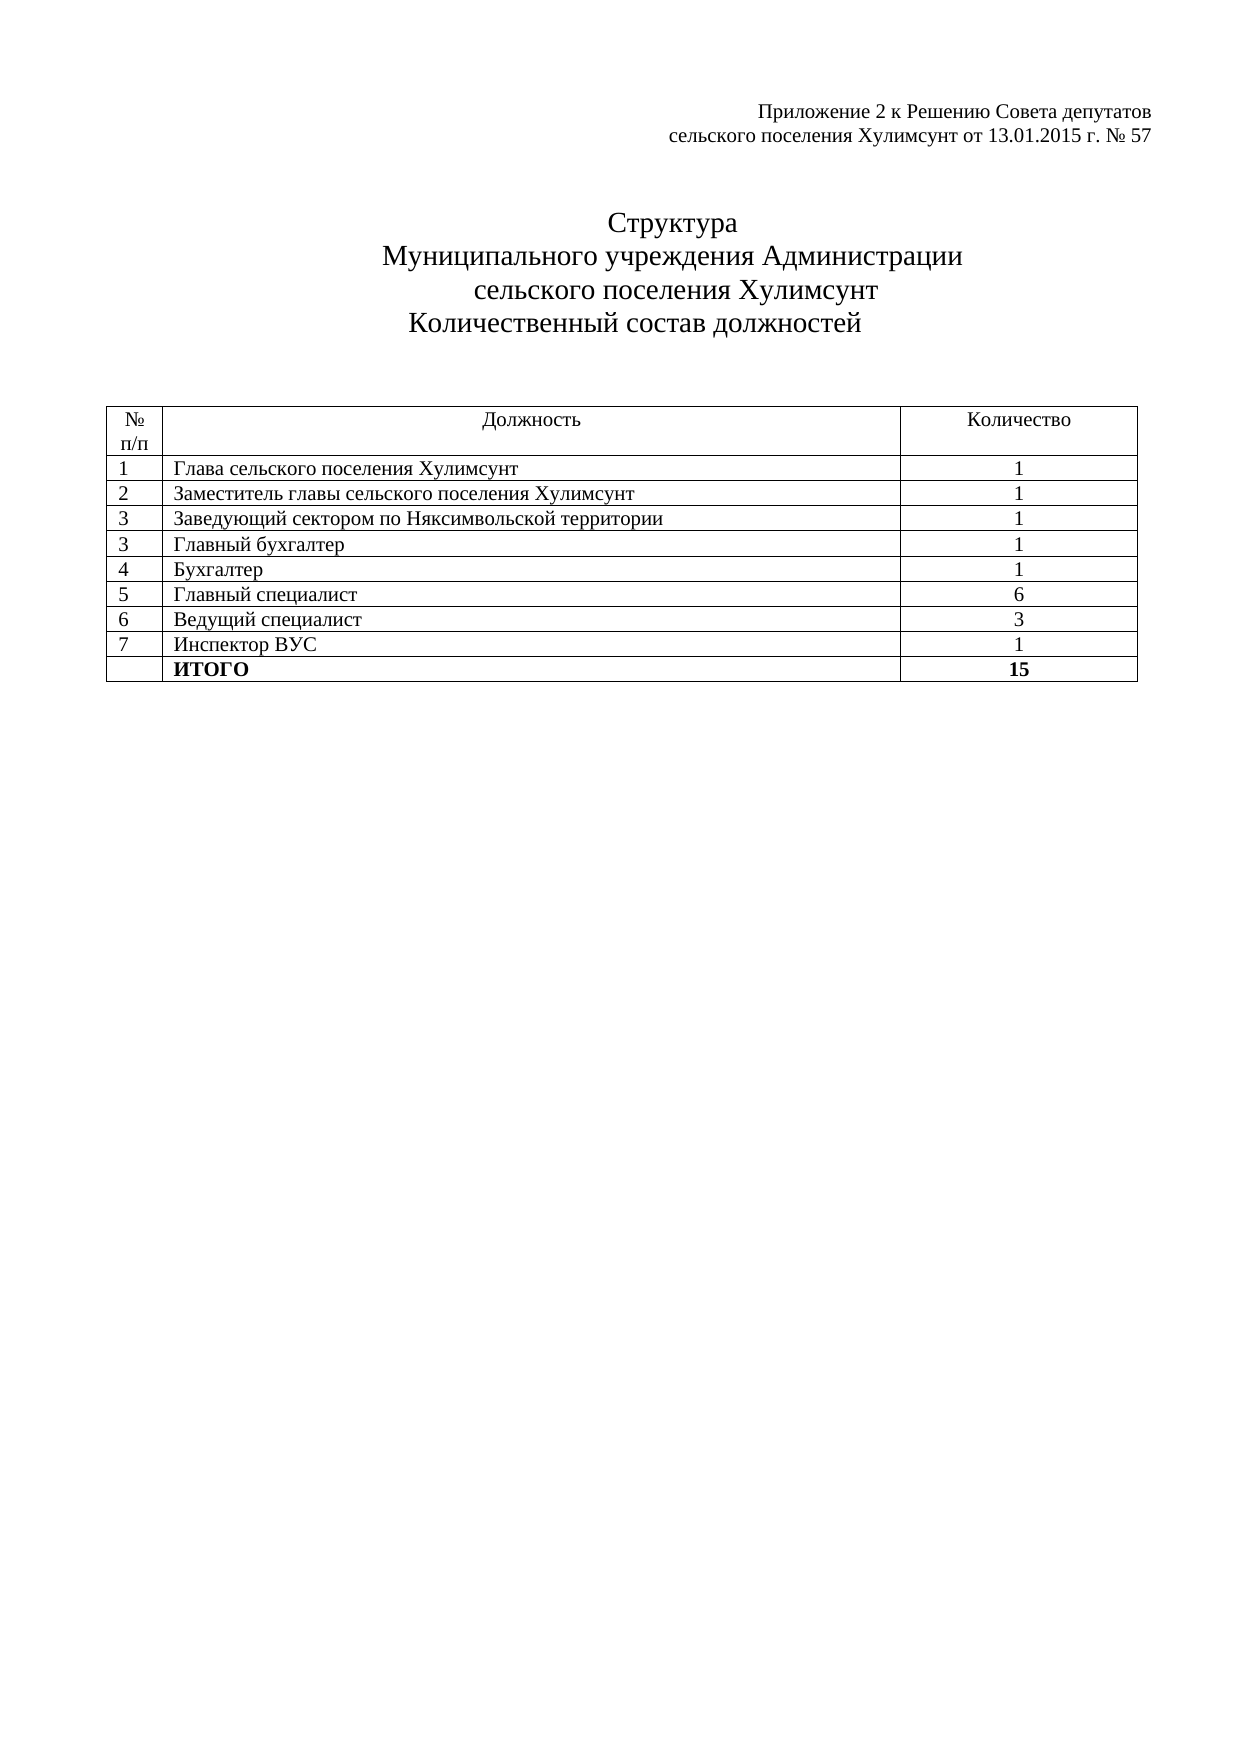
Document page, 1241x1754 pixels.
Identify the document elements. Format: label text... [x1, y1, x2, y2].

table_cell 7 [107, 632, 162, 656]
table_cell 15 [901, 657, 1137, 681]
table_cell 1 [901, 506, 1137, 530]
text Количественный состав должностей [118, 305, 1152, 339]
table_cell ИТОГО [163, 657, 900, 681]
table_cell Заведующий сектором по Няксимвольской территории [163, 506, 900, 530]
table_header Должность [163, 407, 900, 455]
text Муниципального учреждения Администрации [118, 238, 1152, 272]
table_cell 6 [901, 582, 1137, 606]
table_cell 4 [107, 557, 162, 581]
table_cell Инспектор ВУС [163, 632, 900, 656]
table_cell 3 [107, 506, 162, 530]
table_cell [107, 657, 162, 681]
table_header № п/п [107, 407, 162, 455]
table_cell 1 [901, 481, 1137, 505]
table_cell 2 [107, 481, 162, 505]
table_cell 5 [107, 582, 162, 606]
table_cell 1 [901, 531, 1137, 556]
table_header Количество [901, 407, 1137, 455]
text сельского поселения Хулимсунт [118, 272, 1152, 305]
table_cell 6 [107, 607, 162, 631]
table_cell 1 [107, 456, 162, 480]
table_cell 1 [901, 456, 1137, 480]
table_cell Бухгалтер [163, 557, 900, 581]
table_cell 3 [901, 607, 1137, 631]
text Приложение 2 к Решению Совета депутатов [118, 99, 1152, 123]
table_cell Ведущий специалист [163, 607, 900, 631]
table_cell 1 [901, 557, 1137, 581]
table_cell Заместитель главы сельского поселения Хулимсунт [163, 481, 900, 505]
table_cell Глава сельского поселения Хулимсунт [163, 456, 900, 480]
table_cell 3 [107, 531, 162, 556]
text сельского поселения Хулимсунт от 13.01.2015 г. № 57 [118, 123, 1152, 147]
table_cell Главный бухгалтер [163, 531, 900, 556]
table_cell 1 [901, 632, 1137, 656]
table_cell Главный специалист [163, 582, 900, 606]
text Структура [118, 205, 1152, 238]
